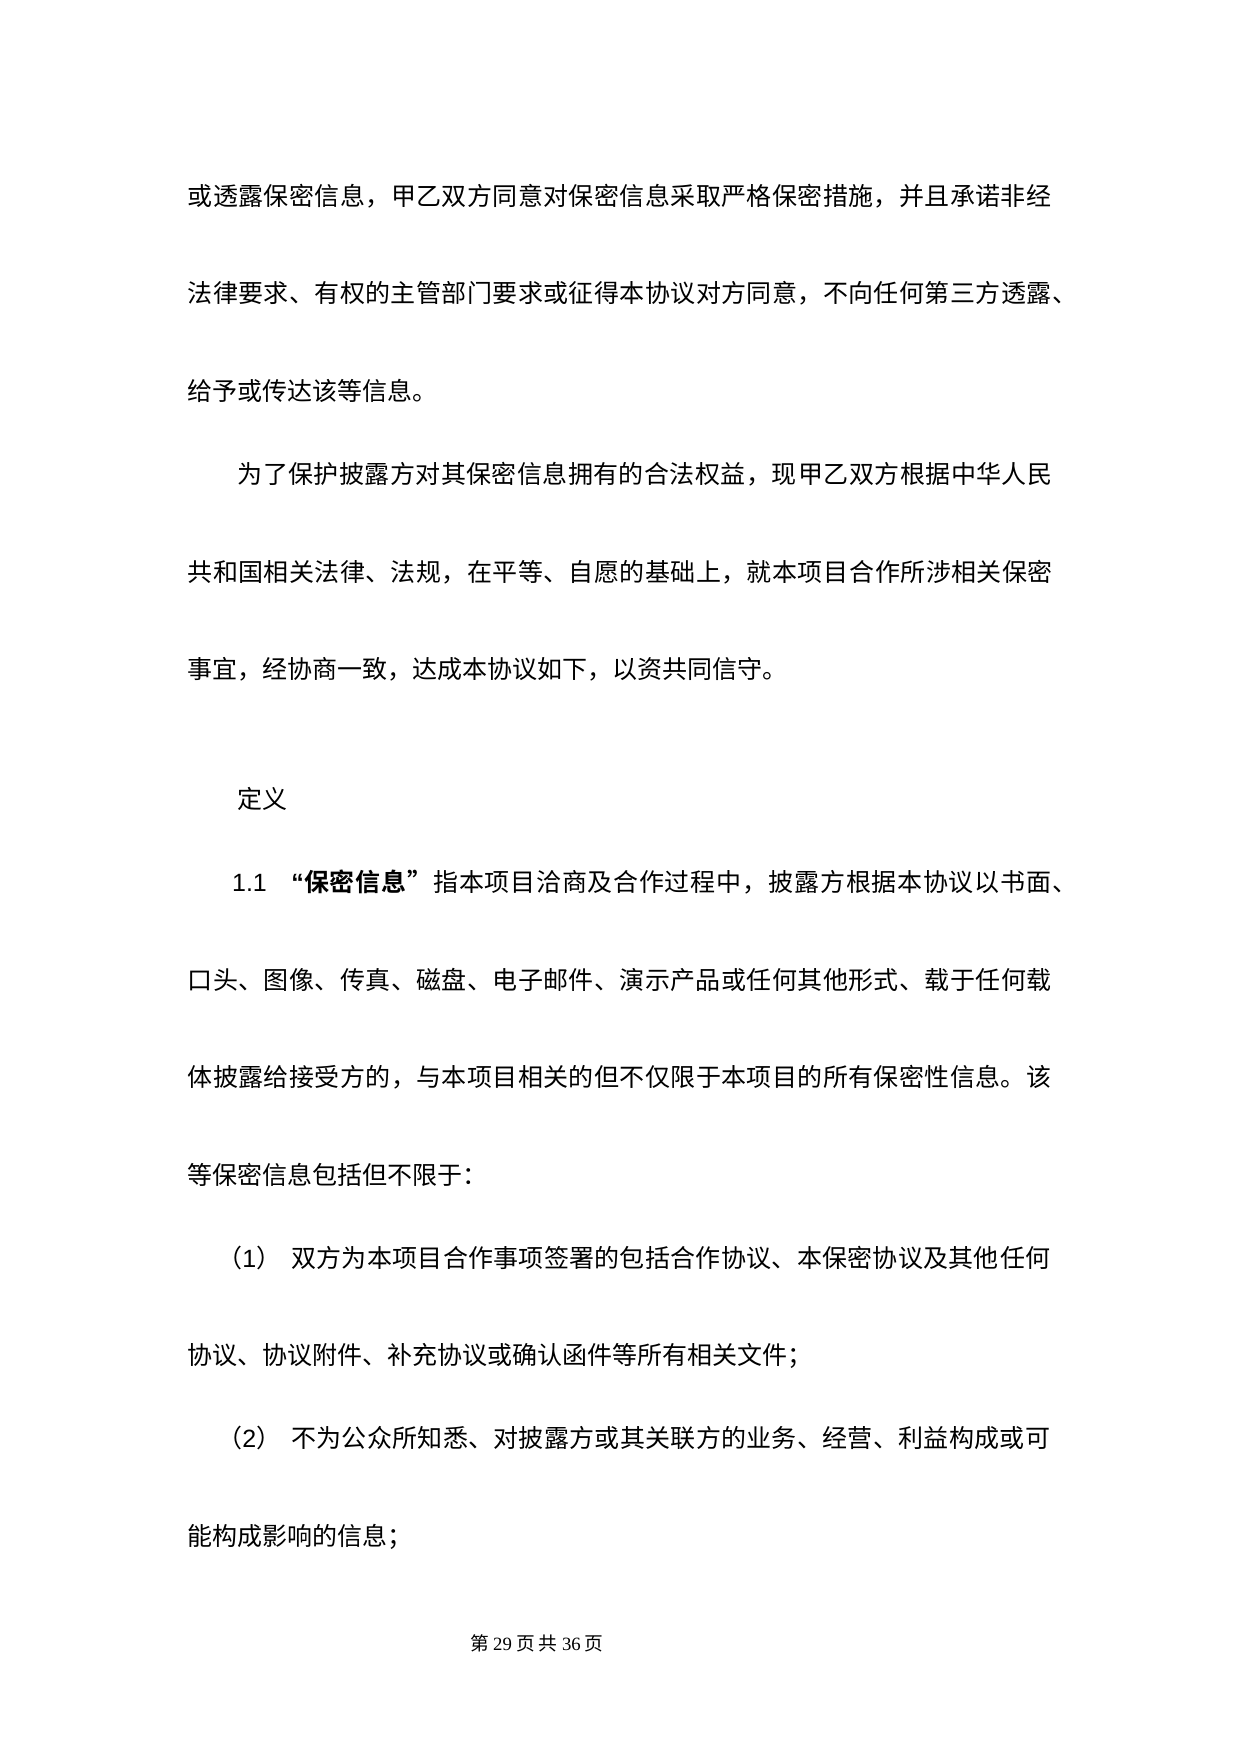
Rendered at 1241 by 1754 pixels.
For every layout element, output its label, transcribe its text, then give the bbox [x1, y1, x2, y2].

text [187, 162, 1053, 422]
list 不为公众所知悉、对披露方或其关联方的业务、经营、利益构成或可能构成影响的信息； [187, 1404, 1053, 1567]
list “保密信息”指本项目洽商及合作过程中，披露方根据本协议以书面、口头、图像、传真、磁盘、电子邮件、演示产品或任何其他形式、载于任何载体披露给接受方的，与本项目相关的但不仅限于本项目的所有保密性信息。该等保密信息包括但不限于： [187, 848, 1053, 1206]
text 定义 [187, 765, 1053, 830]
list 双方为本项目合作事项签署的包括合作协议、本保密协议及其他任何协议、协议附件、补充协议或确认函件等所有相关文件； [187, 1224, 1053, 1386]
text 为了保护披露方对其保密信息拥有的合法权益，现甲乙双方根据中华人民共和国相关法律、法规，在平等、自愿的基础上，就本项目合作所涉相关保密事宜，经协商一致，达成本协议如下，以资共同信守。 [187, 440, 1053, 700]
